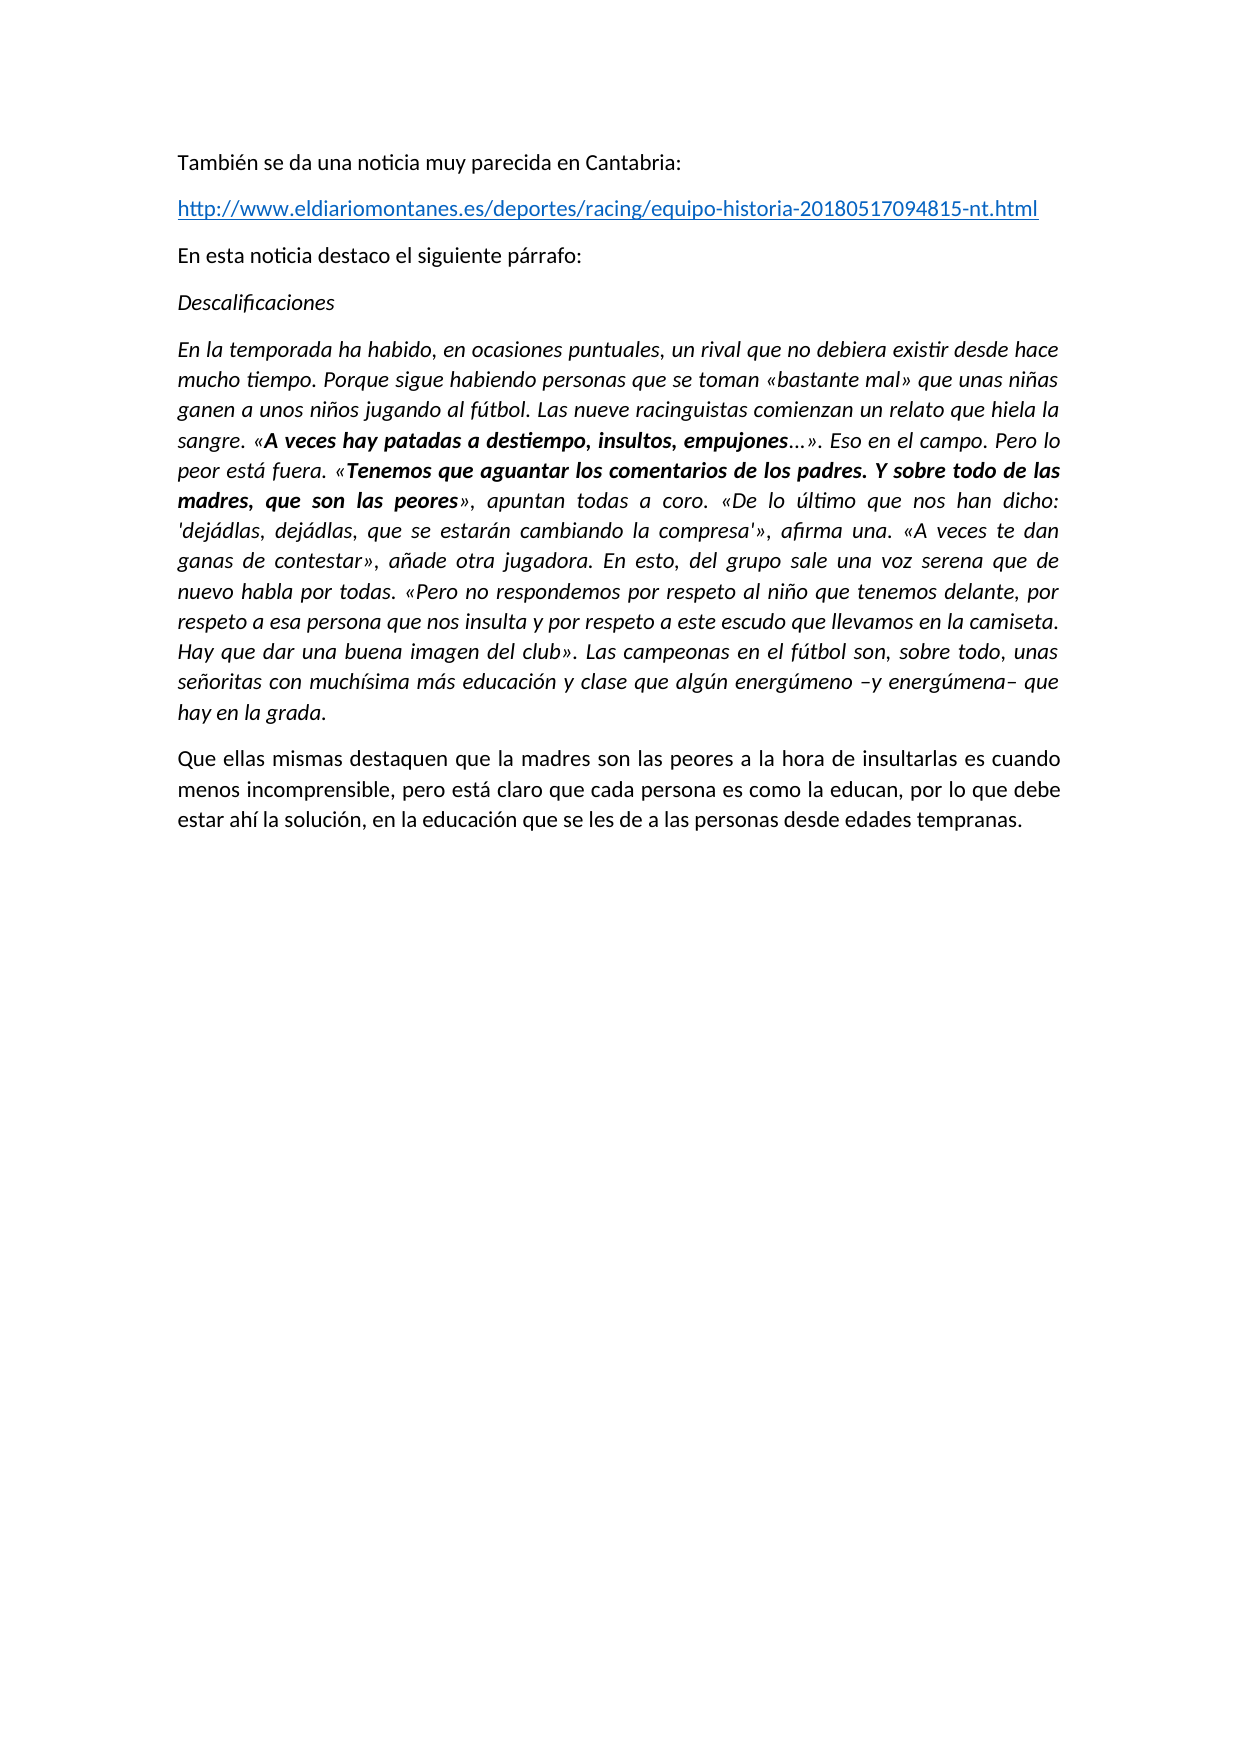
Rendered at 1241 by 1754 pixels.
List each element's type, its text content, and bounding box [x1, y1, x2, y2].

text Que ellas mismas destaquen que la madres son las peores a la hora de insultarlas es cuando menos incomprensible, pero está claro que cada persona es como la educan, por lo que debe estar ahí la solución, en la educación que se les de a las personas desde edades tempranas. [177, 744, 1063, 833]
text También se da una noticia muy parecida en Cantabria: [177, 148, 1063, 176]
text En la temporada ha habido, en ocasiones puntuales, un rival que no debiera existir desde hace mucho tiempo. Porque sigue habiendo personas que se toman «bastante mal» que unas niñas ganen a unos niños jugando al fútbol. Las nueve racinguistas comienzan un relato que hiela la sangre. «A veces hay patadas a destiempo, insultos, empujones...». Eso en el campo. Pero lo peor está fuera. «Tenemos que aguantar los comentarios de los padres. Y sobre todo de las madres, que son las peores», apuntan todas a coro. «De lo último que nos han dicho: 'dejádlas, dejádlas, que se estarán cambiando la compresa'», afirma una. «A veces te dan ganas de contestar», añade otra jugadora. En esto, del grupo sale una voz serena que de nuevo habla por todas. «Pero no respondemos por respeto al niño que tenemos delante, por respeto a esa persona que nos insulta y por respeto a este escudo que llevamos en la camiseta. Hay que dar una buena imagen del club». Las campeonas en el fútbol son, sobre todo, unas señoritas con muchísima más educación y clase que algún energúmeno –y energúmena– que hay en la grada. [177, 335, 1063, 726]
text Descalificaciones [177, 288, 1063, 316]
text http://www.eldiariomontanes.es/deportes/racing/equipo-historia-20180517094815-nt.html [177, 194, 1063, 222]
text En esta noticia destaco el siguiente párrafo: [177, 241, 1063, 269]
